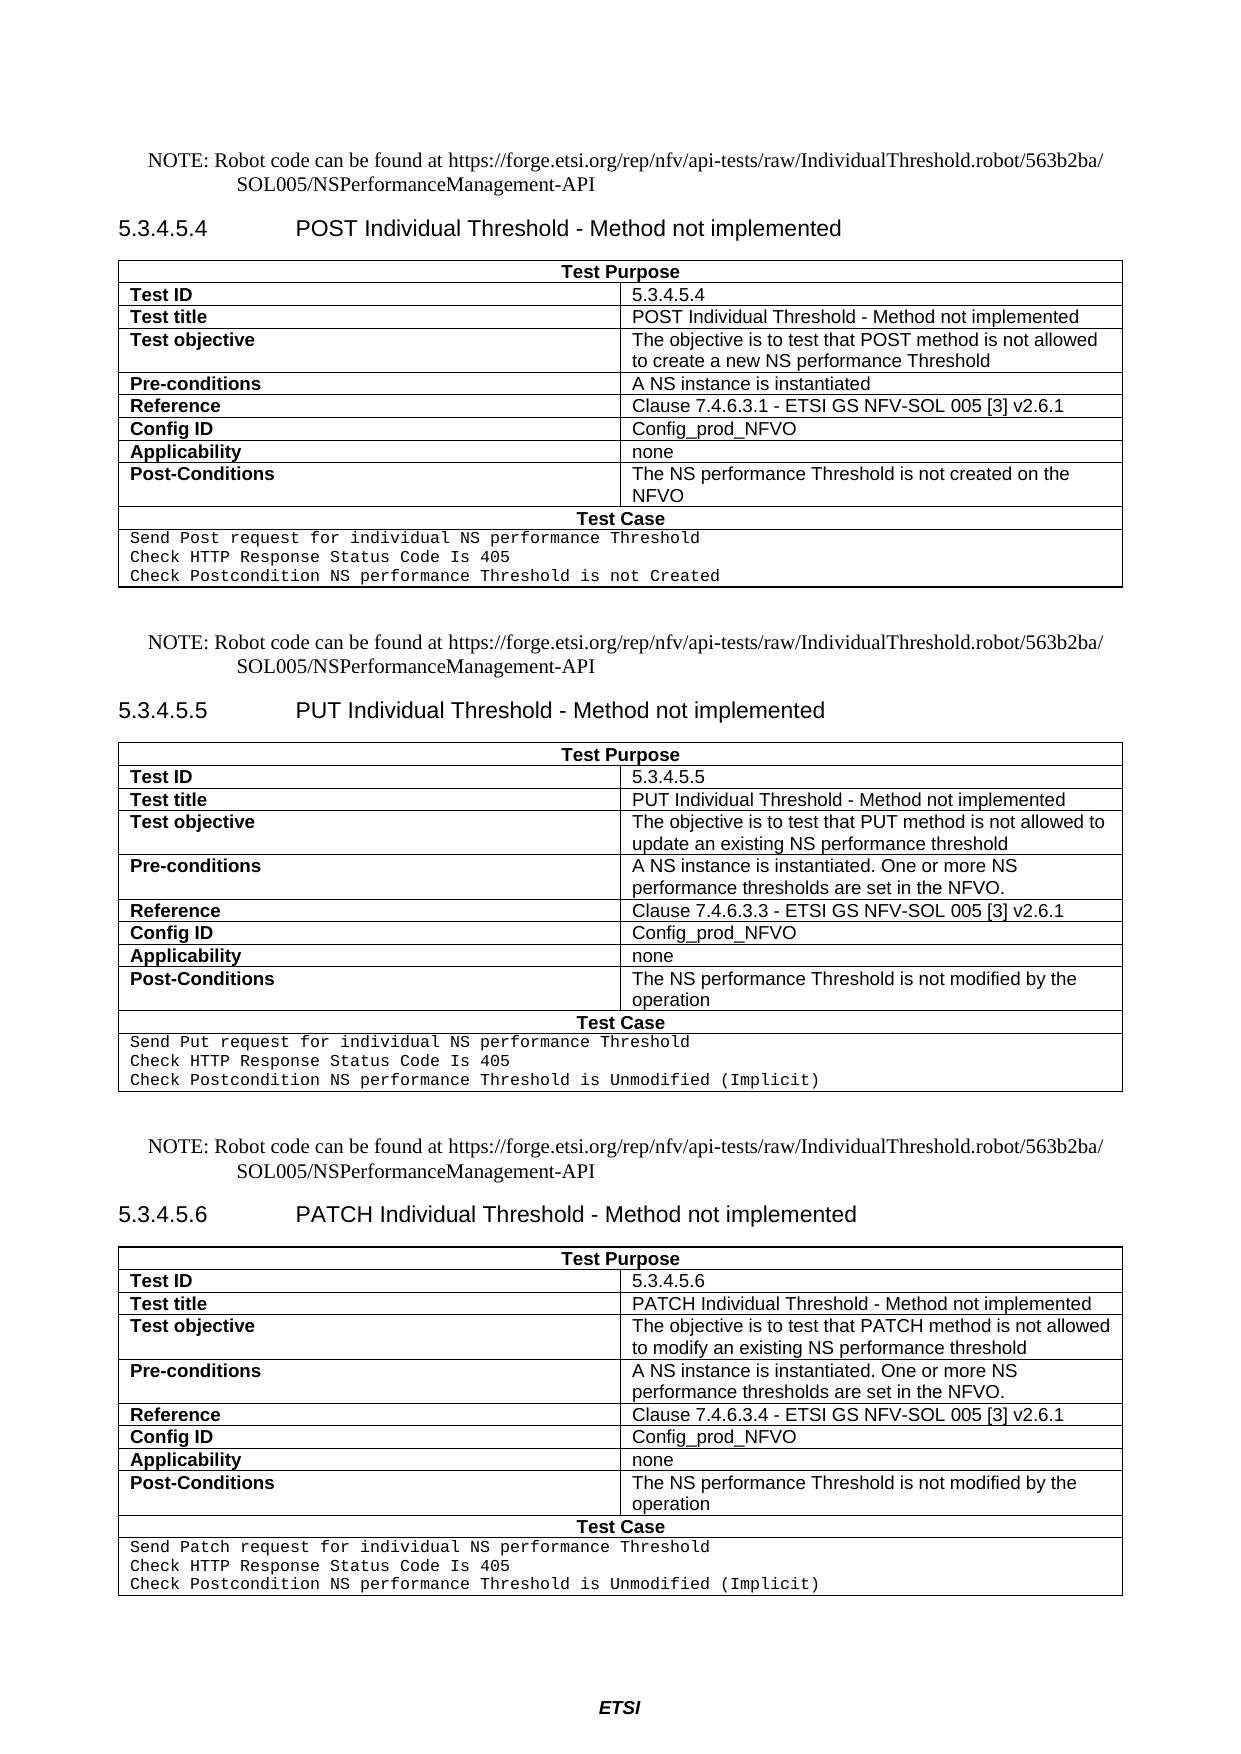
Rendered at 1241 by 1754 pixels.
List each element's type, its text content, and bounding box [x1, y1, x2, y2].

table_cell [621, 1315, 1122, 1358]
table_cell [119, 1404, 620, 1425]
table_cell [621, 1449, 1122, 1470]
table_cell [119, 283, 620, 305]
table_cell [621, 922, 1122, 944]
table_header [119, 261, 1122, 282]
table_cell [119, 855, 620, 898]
subtitle 5.3.4.5.6 PATCH Individual Threshold - Method not implemented [118, 1201, 1122, 1228]
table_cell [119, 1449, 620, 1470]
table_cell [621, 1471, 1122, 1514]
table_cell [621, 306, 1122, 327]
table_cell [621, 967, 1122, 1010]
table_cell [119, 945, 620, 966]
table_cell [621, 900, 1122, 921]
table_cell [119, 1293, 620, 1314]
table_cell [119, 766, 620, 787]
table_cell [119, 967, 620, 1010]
subtitle 5.3.4.5.5 PUT Individual Threshold - Method not implemented [118, 697, 1122, 723]
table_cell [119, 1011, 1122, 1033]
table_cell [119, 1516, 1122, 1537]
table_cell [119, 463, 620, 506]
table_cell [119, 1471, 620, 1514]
text NOTE: Robot code can be found at https://forge.etsi.org/rep/nfv/api-tests/raw/IndividualThreshold.robot/563b2ba/SOL005/NSPerformanceManagement-API [148, 1134, 1122, 1183]
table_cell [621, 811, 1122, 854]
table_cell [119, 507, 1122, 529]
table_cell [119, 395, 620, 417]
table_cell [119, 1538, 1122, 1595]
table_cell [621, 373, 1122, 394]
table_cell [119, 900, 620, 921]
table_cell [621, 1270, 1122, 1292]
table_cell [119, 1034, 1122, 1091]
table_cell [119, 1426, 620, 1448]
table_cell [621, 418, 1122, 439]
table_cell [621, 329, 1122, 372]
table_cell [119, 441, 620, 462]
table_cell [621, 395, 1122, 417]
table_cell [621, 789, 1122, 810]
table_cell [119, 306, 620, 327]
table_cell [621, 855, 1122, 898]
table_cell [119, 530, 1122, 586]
text NOTE: Robot code can be found at https://forge.etsi.org/rep/nfv/api-tests/raw/IndividualThreshold.robot/563b2ba/SOL005/NSPerformanceManagement-API [148, 630, 1122, 678]
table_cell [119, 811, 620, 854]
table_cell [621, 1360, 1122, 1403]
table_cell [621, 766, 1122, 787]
text NOTE: Robot code can be found at https://forge.etsi.org/rep/nfv/api-tests/raw/IndividualThreshold.robot/563b2ba/SOL005/NSPerformanceManagement-API [148, 148, 1122, 196]
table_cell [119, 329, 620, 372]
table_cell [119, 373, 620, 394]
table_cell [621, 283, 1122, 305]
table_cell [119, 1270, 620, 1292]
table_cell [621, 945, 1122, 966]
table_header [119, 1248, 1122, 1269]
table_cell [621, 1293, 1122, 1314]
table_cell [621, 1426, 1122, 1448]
subtitle 5.3.4.5.4 POST Individual Threshold - Method not implemented [118, 214, 1122, 241]
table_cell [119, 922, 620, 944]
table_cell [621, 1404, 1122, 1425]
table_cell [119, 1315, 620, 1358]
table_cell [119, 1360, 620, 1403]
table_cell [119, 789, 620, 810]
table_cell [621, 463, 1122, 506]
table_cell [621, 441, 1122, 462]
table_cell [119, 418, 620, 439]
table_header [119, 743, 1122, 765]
